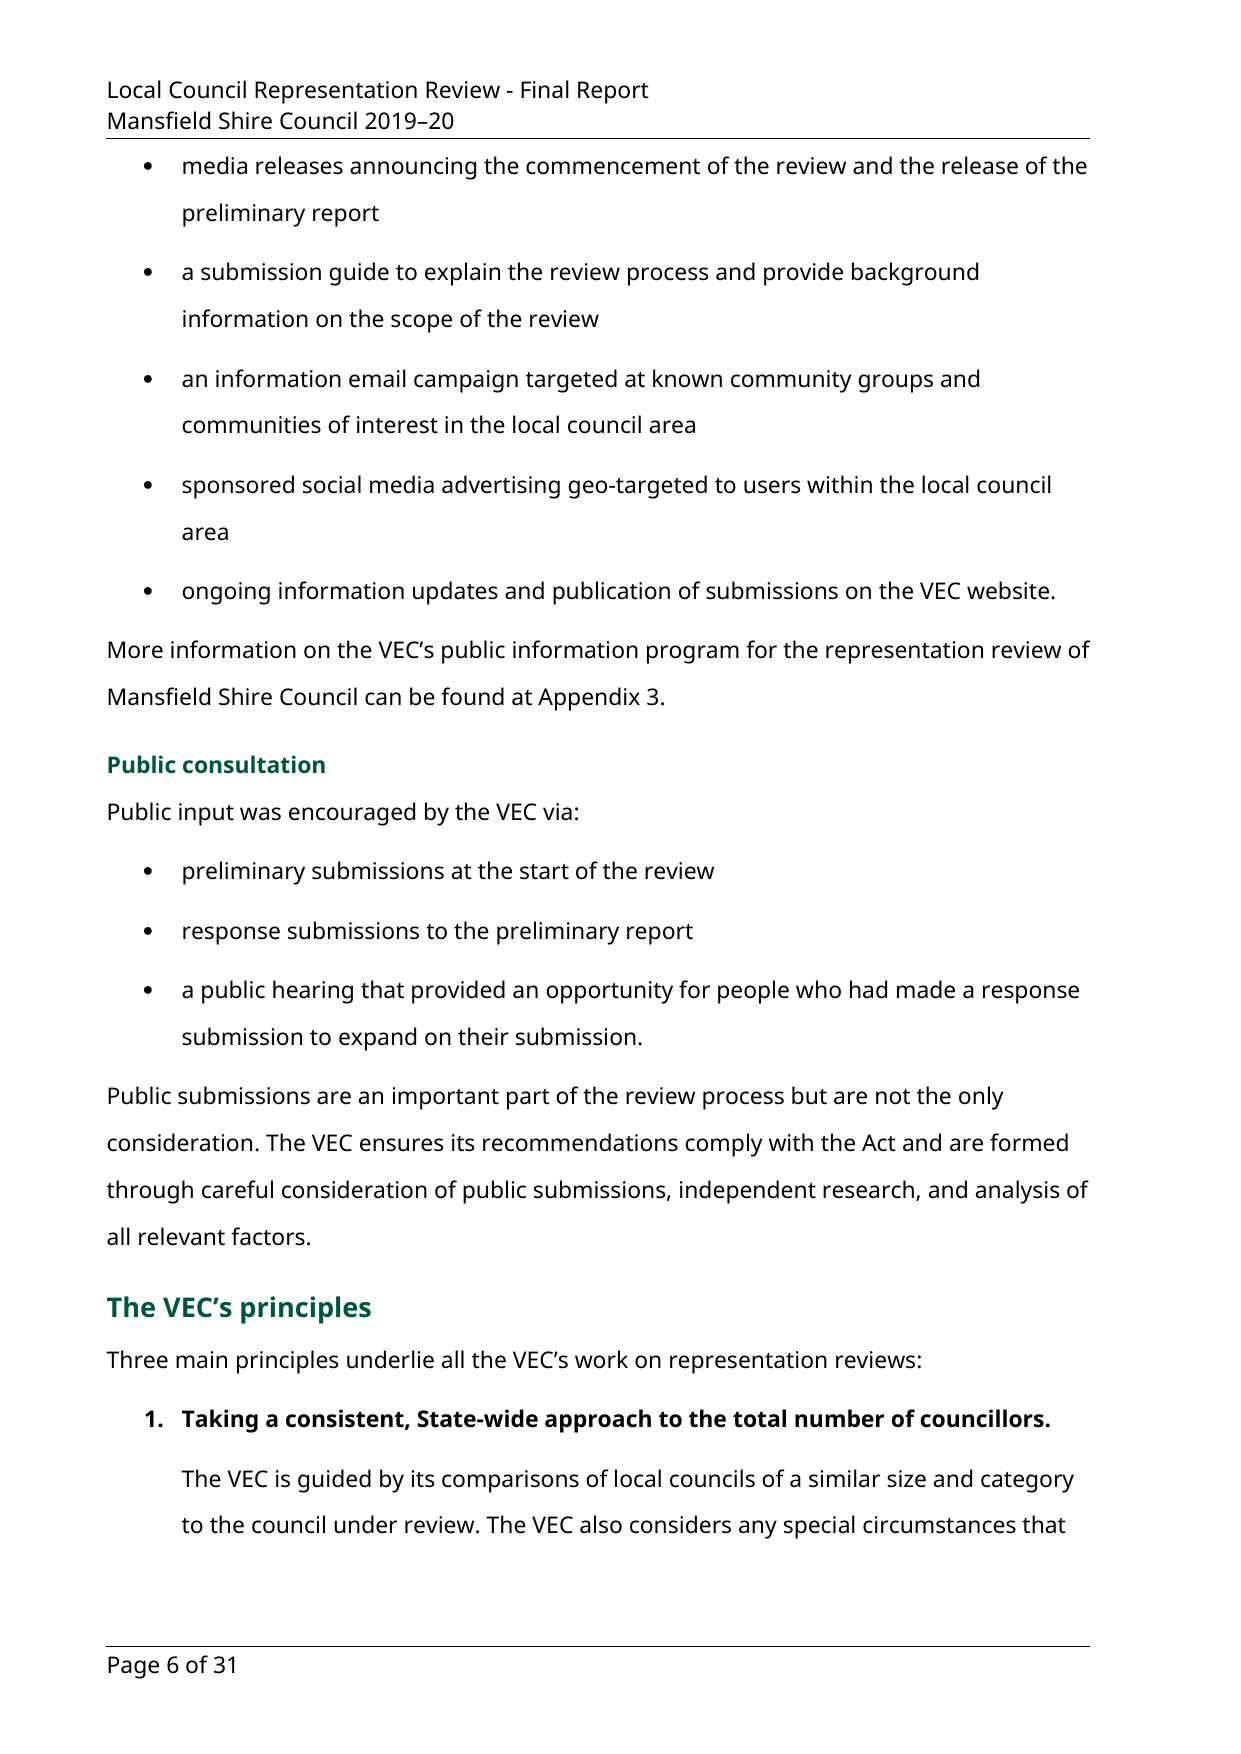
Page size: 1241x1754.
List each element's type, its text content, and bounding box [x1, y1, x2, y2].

list a submission guide to explain the review process and provide background information on the scope of the review [144, 256, 1090, 334]
list Taking a consistent, State-wide approach to the total number of councillors. [144, 1403, 1090, 1434]
text Public submissions are an important part of the review process but are not the only consideration. The VEC ensures its recommendations comply with the Act and are formed through careful consideration of public submissions, independent research, and analysis of all relevant factors. [106, 1080, 1090, 1252]
text More information on the VEC’s public information program for the representation review of Mansfield Shire Council can be found at Appendix 3. [106, 634, 1090, 712]
list a public hearing that provided an opportunity for people who had made a response submission to expand on their submission. [144, 974, 1090, 1052]
list an information email campaign targeted at known community groups and communities of interest in the local council area [144, 362, 1090, 441]
list response submissions to the preliminary report [144, 914, 1090, 946]
list ongoing information updates and publication of submissions on the VEC website. [144, 575, 1090, 606]
list media releases announcing the commencement of the review and the release of the preliminary report [144, 150, 1090, 228]
subtitle Public consultation [106, 749, 1090, 780]
subtitle The VEC’s principles [106, 1288, 1090, 1325]
text Three main principles underlie all the VEC’s work on representation reviews: [106, 1344, 1090, 1375]
list sponsored social media advertising geo-targeted to users within the local council area [144, 469, 1090, 547]
text Public input was encouraged by the VEC via: [106, 796, 1090, 827]
list preliminary submissions at the start of the review [144, 855, 1090, 886]
